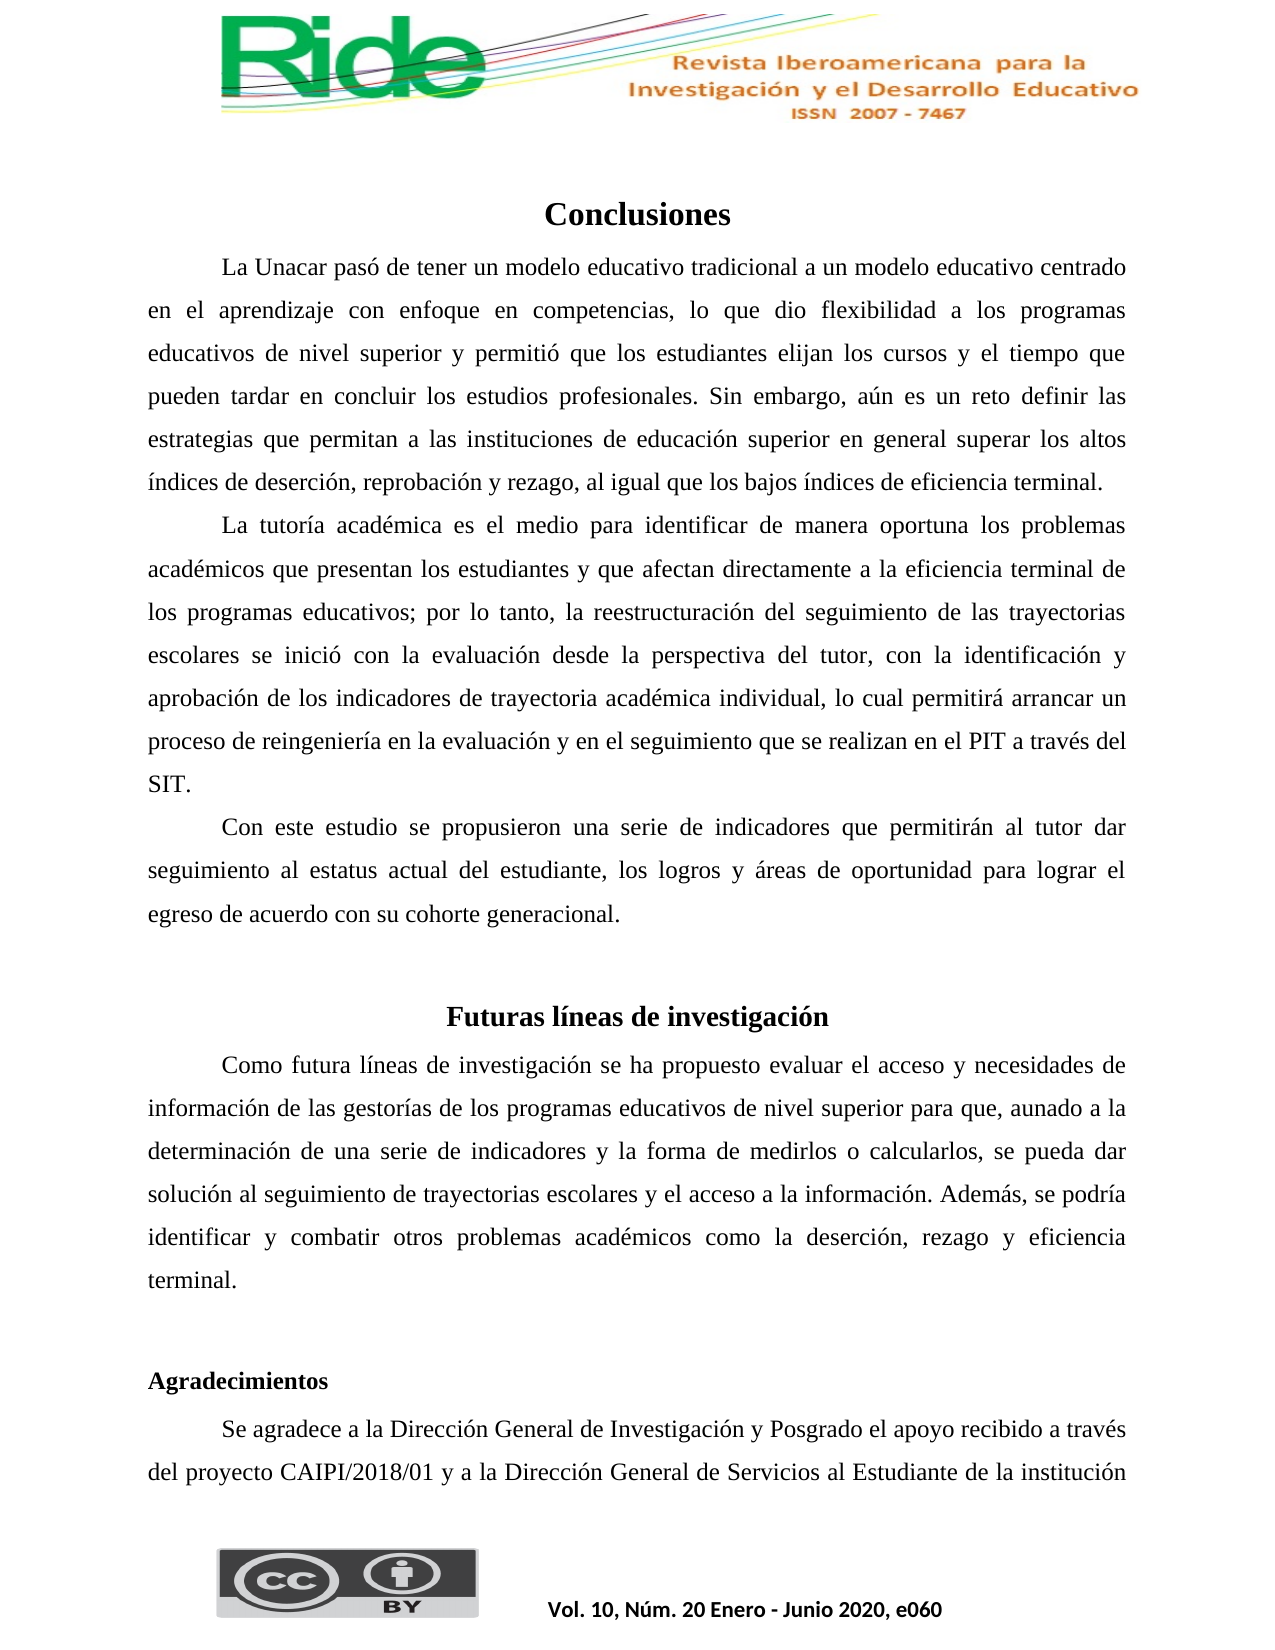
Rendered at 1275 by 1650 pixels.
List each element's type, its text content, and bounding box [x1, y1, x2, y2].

text Con este estudio se propusieron una serie de indicadores que permitirán al tutor dar seguimiento al estatus actual del estudiante, los logros y áreas de oportunidad para lograr el egreso de acuerdo con su cohorte generacional. [148, 812, 1127, 927]
subtitle Futuras líneas de investigación [148, 999, 1127, 1033]
picture [216, 1548, 479, 1618]
picture [221, 14, 1142, 123]
subtitle Conclusiones [148, 194, 1127, 233]
text Como futura líneas de investigación se ha propuesto evaluar el acceso y necesidades de información de las gestorías de los programas educativos de nivel superior para que, aunado a la determinación de una serie de indicadores y la forma de medirlos o calcularlos, se pueda dar solución al seguimiento de trayectorias escolares y el acceso a la información. Además, se podría identificar y combatir otros problemas académicos como la deserción, rezago y eficiencia terminal. [148, 1050, 1127, 1294]
subtitle Agradecimientos [148, 1366, 1127, 1395]
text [148, 1414, 1127, 1486]
text La tutoría académica es el medio para identificar de manera oportuna los problemas académicos que presentan los estudiantes y que afectan directamente a la eficiencia terminal de los programas educativos; por lo tanto, la reestructuración del seguimiento de las trayectorias escolares se inició con la evaluación desde la perspectiva del tutor, con la identificación y aprobación de los indicadores de trayectoria académica individual, lo cual permitirá arrancar un proceso de reingeniería en la evaluación y en el seguimiento que se realizan en el PIT a través del SIT. [148, 511, 1127, 798]
text La Unacar pasó de tener un modelo educativo tradicional a un modelo educativo centrado en el aprendizaje con enfoque en competencias, lo que dio flexibilidad a los programas educativos de nivel superior y permitió que los estudiantes elijan los cursos y el tiempo que pueden tardar en concluir los estudios profesionales. Sin embargo, aún es un reto definir las estrategias que permitan a las instituciones de educación superior en general superar los altos índices de deserción, reprobación y rezago, al igual que los bajos índices de eficiencia terminal. [148, 252, 1127, 496]
